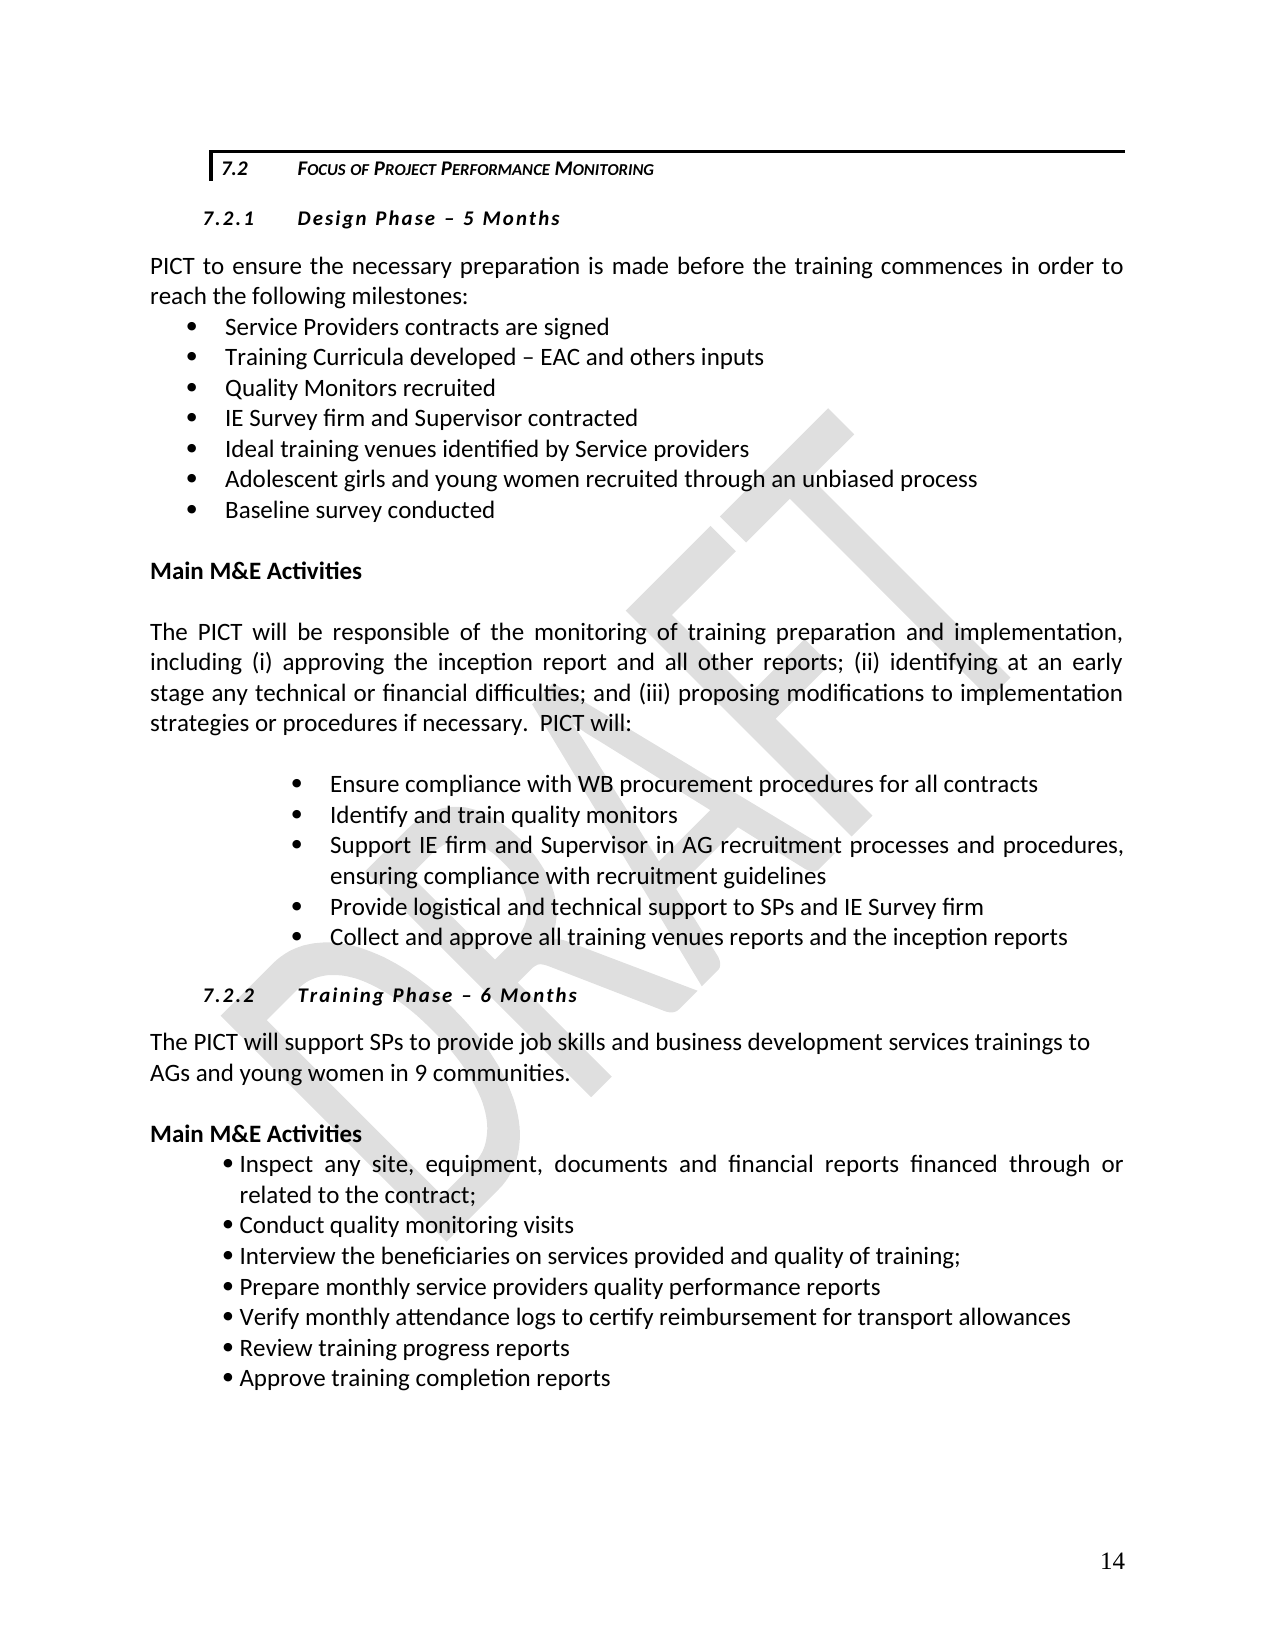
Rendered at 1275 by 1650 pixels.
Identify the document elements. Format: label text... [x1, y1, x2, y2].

list IE Survey firm and Supervisor contracted [187, 402, 1125, 433]
list Adolescent girls and young women recruited through an unbiased process [187, 463, 1125, 494]
list Quality Monitors recruited [187, 372, 1125, 402]
list Collect and approve all training venues reports and the inception reports [292, 921, 1125, 952]
text The PICT will be responsible of the monitoring of training preparation and implementation, including (i) approving the inception report and all other reports; (ii) identifying at an early stage any technical or financial difficulties; and (iii) proposing modifications to implementation strategies or procedures if necessary. PICT will: [150, 616, 1125, 738]
subtitle 7.2.2 Training Phase – 6 Months [202, 982, 1125, 1008]
text Main M&E Activities [150, 1118, 1125, 1148]
text PICT to ensure the necessary preparation is made before the training commences in order to reach the following milestones: [150, 250, 1125, 311]
list Support IE firm and Supervisor in AG recruitment processes and procedures, ensuring compliance with recruitment guidelines [292, 830, 1125, 891]
list Interview the beneficiaries on services provided and quality of training; [224, 1240, 1125, 1271]
list Prepare monthly service providers quality performance reports [224, 1271, 1125, 1301]
list Service Providers contracts are signed [187, 311, 1125, 341]
text Main M&E Activities [150, 555, 1125, 586]
list Inspect any site, equipment, documents and financial reports financed through or related to the contract; [224, 1148, 1125, 1209]
list Provide logistical and technical support to SPs and IE Survey firm [292, 891, 1125, 921]
subtitle 7.2 Focus of Project Performance Monitoring [213, 153, 1125, 181]
list Conduct quality monitoring visits [224, 1209, 1125, 1240]
list Review training progress reports [224, 1332, 1125, 1362]
list Baseline survey conducted [187, 494, 1125, 524]
list Verify monthly attendance logs to certify reimbursement for transport allowances [224, 1301, 1125, 1332]
list Ensure compliance with WB procurement procedures for all contracts [292, 769, 1125, 799]
list Approve training completion reports [224, 1362, 1125, 1393]
list Ideal training venues identified by Service providers [187, 433, 1125, 463]
list Identify and train quality monitors [292, 799, 1125, 830]
subtitle 7.2.1 Design Phase – 5 Months [202, 206, 1125, 231]
text The PICT will support SPs to provide job skills and business development services trainings to AGs and young women in 9 communities. [150, 1026, 1125, 1087]
list Training Curricula developed – EAC and others inputs [187, 341, 1125, 372]
